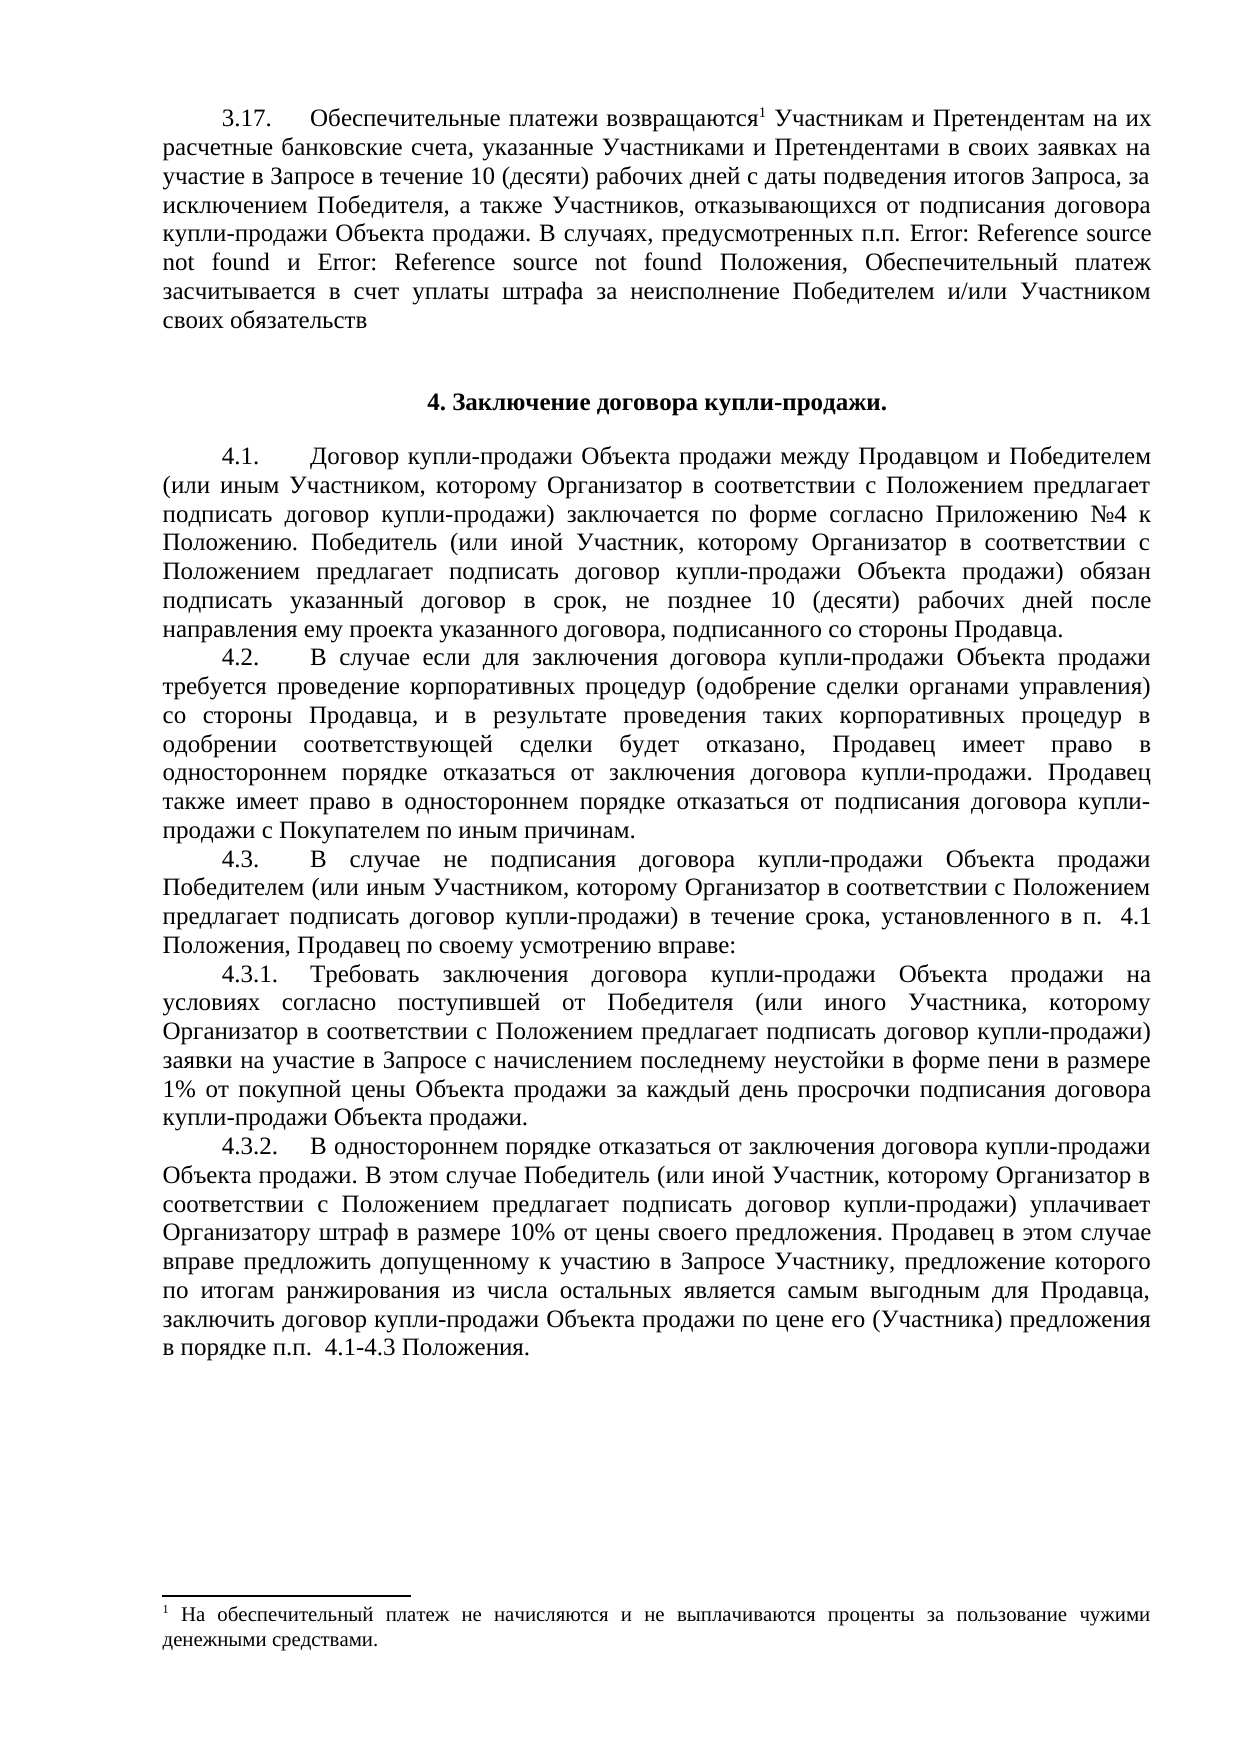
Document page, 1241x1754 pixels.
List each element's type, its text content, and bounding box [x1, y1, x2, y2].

list В одностороннем порядке отказаться от заключения договора купли-продажи Объекта продажи. В этом случае Победитель (или иной Участник, которому Организатор в соответствии с Положением предлагает подписать договор купли-продажи) уплачивает Организатору штраф в размере 10% от цены своего предложения. Продавец в этом случае вправе предложить допущенному к участию в Запросе Участнику, предложение которого по итогам ранжирования из числа остальных является самым выгодным для Продавца, заключить договор купли-продажи Объекта продажи по цене его (Участника) предложения в порядке п.п. 4.1-4.3 Положения. [162, 1131, 1152, 1361]
list В случае не подписания договора купли-продажи Объекта продажи Победителем (или иным Участником, которому Организатор в соответствии с Положением предлагает подписать договор купли-продажи) в течение срока, установленного в п. 4.1 Положения, Продавец по своему усмотрению вправе: [162, 844, 1152, 959]
list Договор купли-продажи Объекта продажи между Продавцом и Победителем (или иным Участником, которому Организатор в соответствии с Положением предлагает подписать договор купли-продажи) заключается по форме согласно Приложению №4 к Положению. Победитель (или иной Участник, которому Организатор в соответствии с Положением предлагает подписать договор купли-продажи Объекта продажи) обязан подписать указанный договор в срок, не позднее 10 (десяти) рабочих дней после направления ему проекта указанного договора, подписанного со стороны Продавца. [162, 441, 1152, 642]
list Требовать заключения договора купли-продажи Объекта продажи на условиях согласно поступившей от Победителя (или иного Участника, которому Организатор в соответствии с Положением предлагает подписать договор купли-продажи) заявки на участие в Запросе с начислением последнему неустойки в форме пени в размере 1% от покупной цены Объекта продажи за каждый день просрочки подписания договора купли-продажи Объекта продажи. [162, 959, 1152, 1131]
list В случае если для заключения договора купли-продажи Объекта продажи требуется проведение корпоративных процедур (одобрение сделки органами управления) со стороны Продавца, и в результате проведения таких корпоративных процедур в одобрении соответствующей сделки будет отказано, Продавец имеет право в одностороннем порядке отказаться от заключения договора купли-продажи. Продавец также имеет право в одностороннем порядке отказаться от подписания договора купли-продажи с Покупателем по иным причинам. [162, 642, 1152, 844]
text 4. Заключение договора купли-продажи. [162, 387, 1152, 416]
